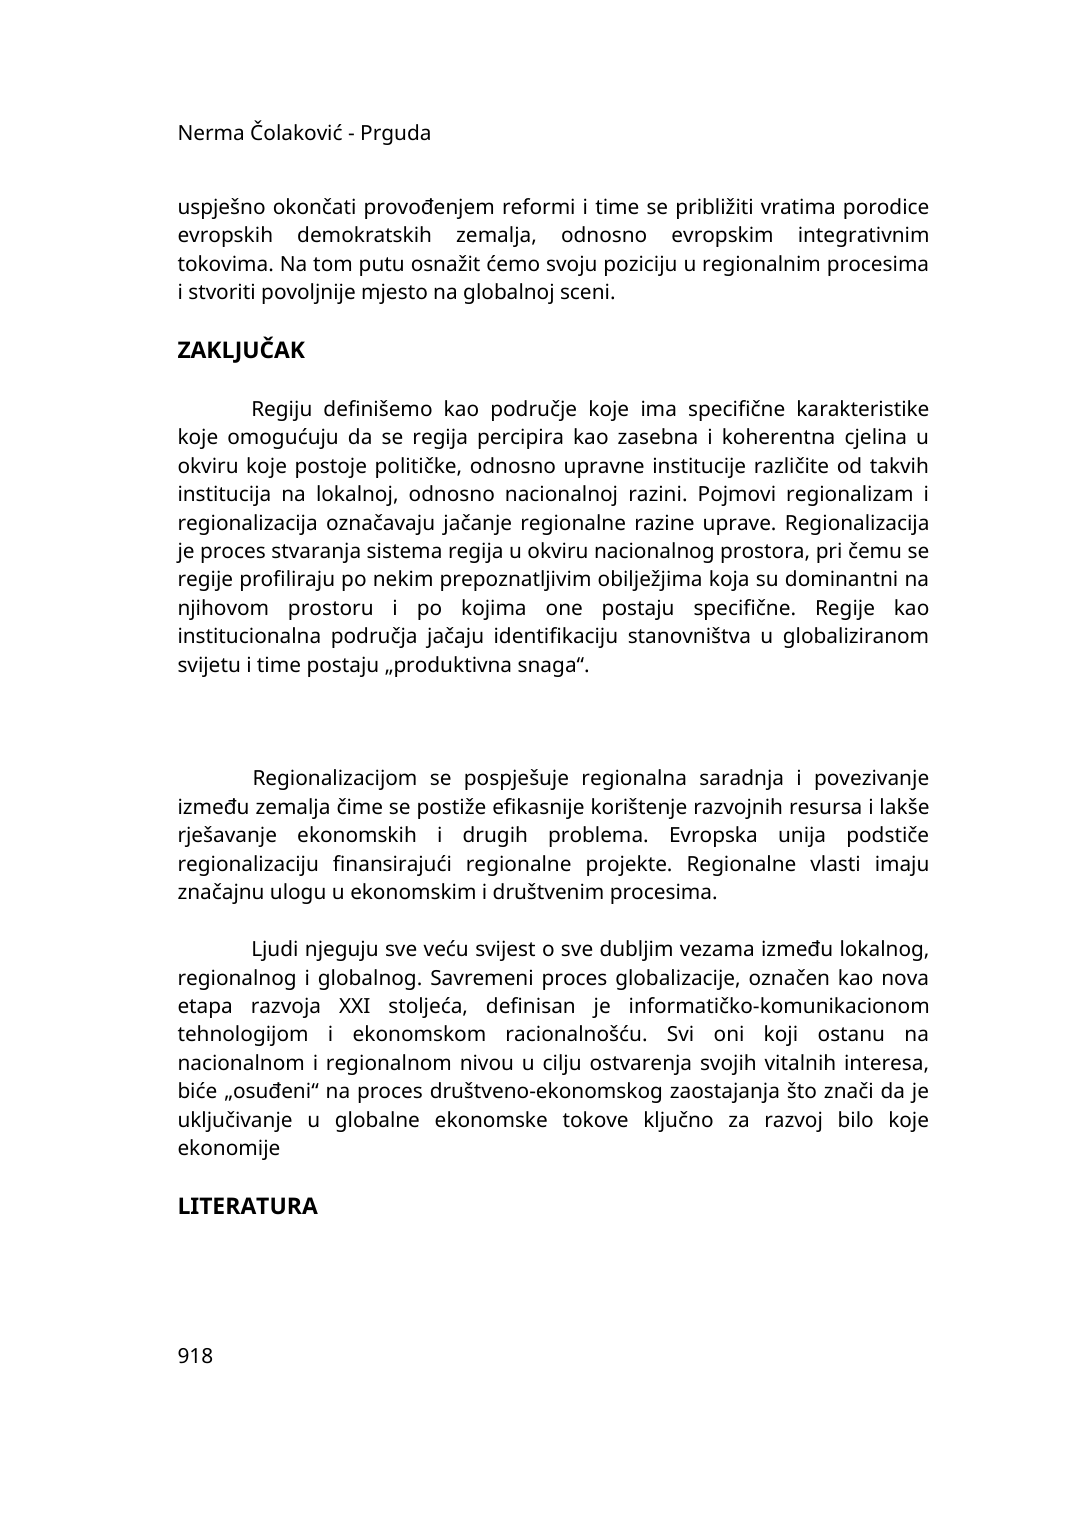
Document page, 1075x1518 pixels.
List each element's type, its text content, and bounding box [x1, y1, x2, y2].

text Regionalizacijom se pospješuje regionalna saradnja i povezivanje između zemalja čime se postiže efikasnije korištenje razvojnih resursa i lakše rješavanje ekonomskih i drugih problema. Evropska unija podstiče regionalizaciju finansirajući regionalne projekte. Regionalne vlasti imaju značajnu ulogu u ekonomskim i društvenim procesima. [177, 763, 930, 906]
text LITERATURA [177, 1190, 930, 1221]
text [177, 192, 930, 306]
text ZAKLJUČAK [177, 334, 930, 365]
text Regiju definišemo kao područje koje ima specifične karakteristike koje omogućuju da se regija percipira kao zasebna i koherentna cjelina u okviru koje postoje političke, odnosno upravne institucije različite od takvih institucija na lokalnoj, odnosno nacionalnoj razini. Pojmovi regionalizam i regionalizacija označavaju jačanje regionalne razine uprave. Regionalizacija je proces stvaranja sistema regija u okviru nacionalnog prostora, pri čemu se regije profiliraju po nekim prepoznatljivim obilježjima koja su dominantni na njihovom prostoru i po kojima one postaju specifične. Regije kao institucionalna područja jačaju identifikaciju stanovništva u globaliziranom svijetu i time postaju „produktivna snaga“. [177, 394, 930, 678]
text Ljudi njeguju sve veću svijest o sve dubljim vezama između lokalnog, regionalnog i globalnog. Savremeni proces globalizacije, označen kao nova etapa razvoja XXI stoljeća, definisan je informatičko-komunikacionom tehnologijom i ekonomskom racionalnošću. Svi oni koji ostanu na nacionalnom i regionalnom nivou u cilju ostvarenja svojih vitalnih interesa, biće „osuđeni“ na proces društveno-ekonomskog zaostajanja što znači da je uključivanje u globalne ekonomske tokove ključno za razvoj bilo koje ekonomije [177, 934, 930, 1162]
